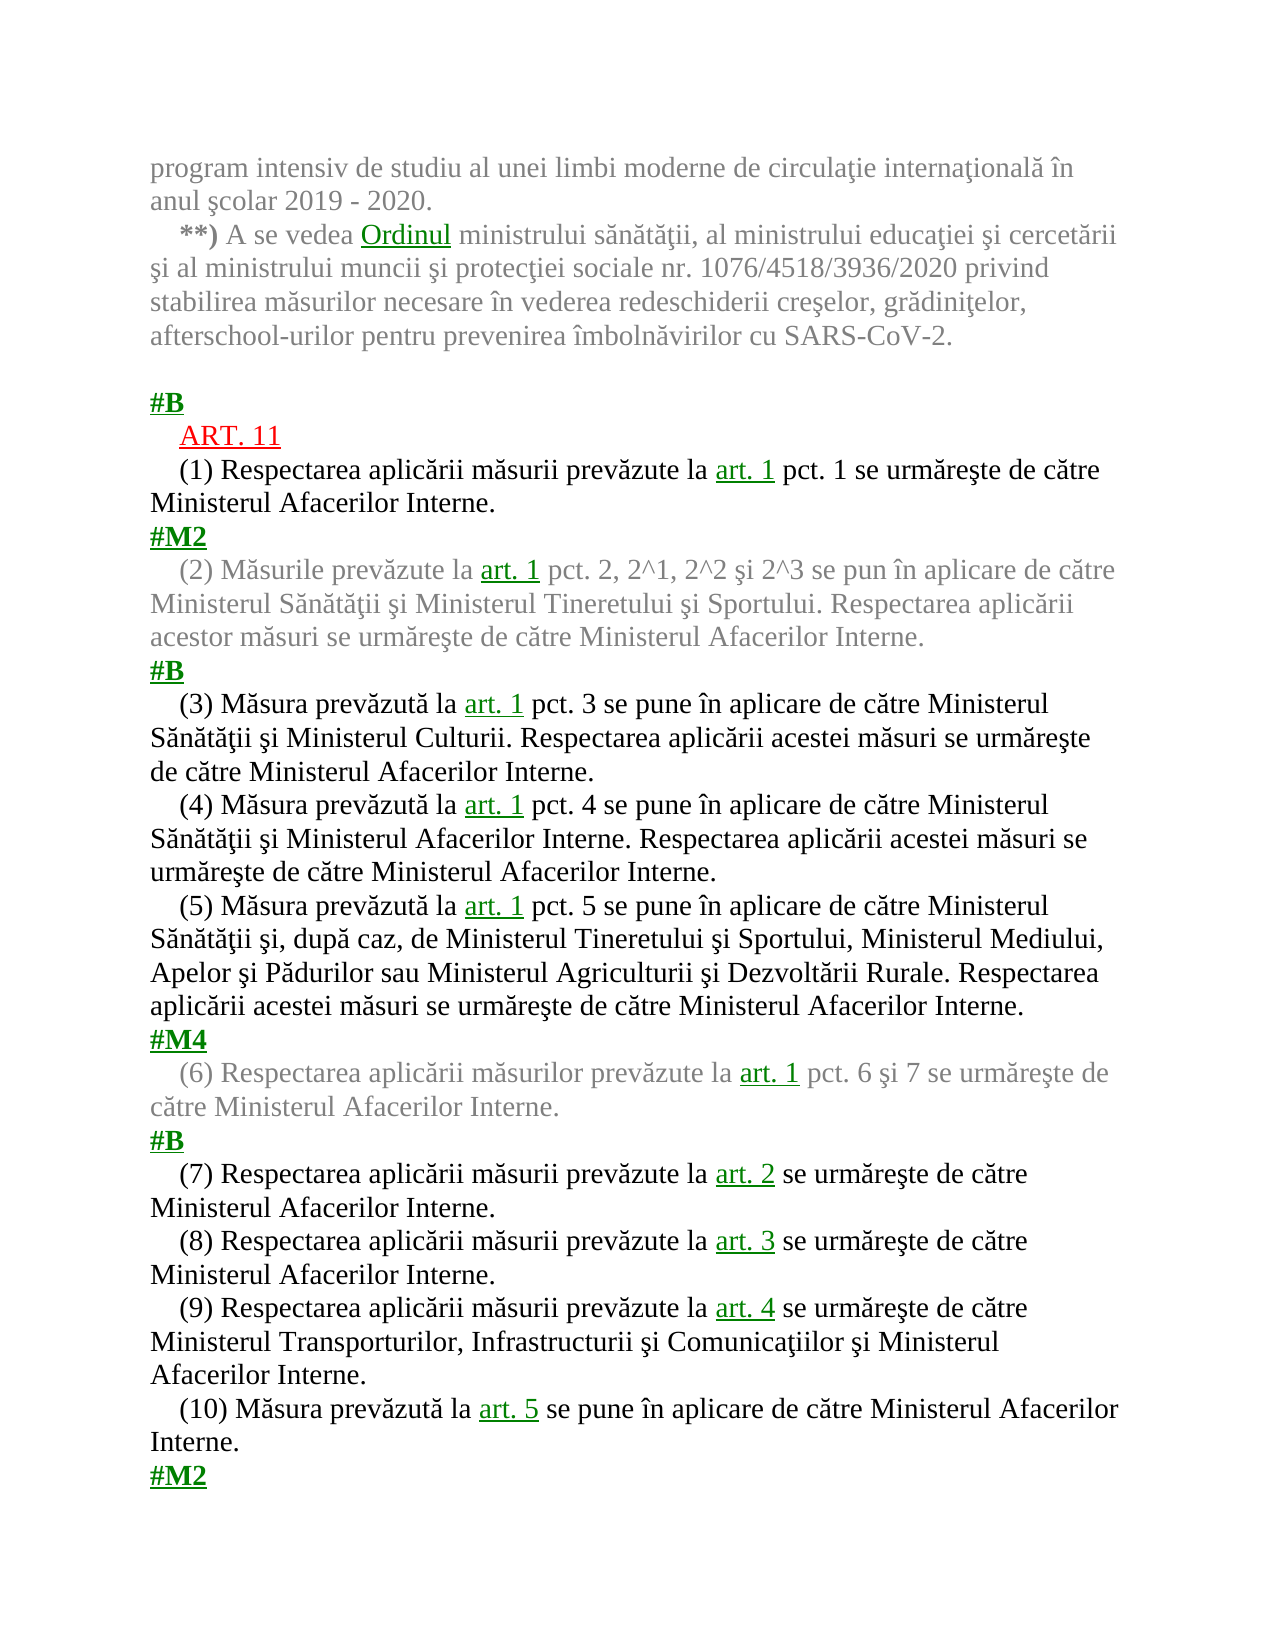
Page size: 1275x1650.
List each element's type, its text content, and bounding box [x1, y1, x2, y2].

text #M4 [150, 1022, 1125, 1056]
text (10) Măsura prevăzută la art. 5 se pune în aplicare de către Ministerul Afacerilor Interne. [150, 1391, 1125, 1458]
text #M2 [150, 519, 1125, 552]
text (6) Respectarea aplicării măsurilor prevăzute la art. 1 pct. 6 şi 7 se urmăreşte de către Ministerul Afacerilor Interne. [150, 1056, 1125, 1123]
text ART. 11 [150, 418, 1125, 452]
text (7) Respectarea aplicării măsurii prevăzute la art. 2 se urmăreşte de către Ministerul Afacerilor Interne. [150, 1156, 1125, 1223]
text #B [150, 1123, 1125, 1156]
text (4) Măsura prevăzută la art. 1 pct. 4 se pune în aplicare de către Ministerul Sănătăţii şi Ministerul Afacerilor Interne. Respectarea aplicării acestei măsuri se urmăreşte de către Ministerul Afacerilor Interne. [150, 787, 1125, 888]
text #B [150, 653, 1125, 687]
text (9) Respectarea aplicării măsurii prevăzute la art. 4 se urmăreşte de către Ministerul Transporturilor, Infrastructurii şi Comunicaţiilor şi Ministerul Afacerilor Interne. [150, 1290, 1125, 1391]
text (2) Măsurile prevăzute la art. 1 pct. 2, 2^1, 2^2 şi 2^3 se pun în aplicare de către Ministerul Sănătăţii şi Ministerul Tineretului şi Sportului. Respectarea aplicării acestor măsuri se urmăreşte de către Ministerul Afacerilor Interne. [150, 552, 1125, 653]
text (1) Respectarea aplicării măsurii prevăzute la art. 1 pct. 1 se urmăreşte de către Ministerul Afacerilor Interne. [150, 452, 1125, 519]
text #B [150, 385, 1125, 418]
text (5) Măsura prevăzută la art. 1 pct. 5 se pune în aplicare de către Ministerul Sănătăţii şi, după caz, de Ministerul Tineretului şi Sportului, Ministerul Mediului, Apelor şi Pădurilor sau Ministerul Agriculturii şi Dezvoltării Rurale. Respectarea aplicării acestei măsuri se urmăreşte de către Ministerul Afacerilor Interne. [150, 888, 1125, 1022]
text **) A se vedea Ordinul ministrului sănătăţii, al ministrului educaţiei şi cercetării şi al ministrului muncii şi protecţiei sociale nr. 1076/4518/3936/2020 privind stabilirea măsurilor necesare în vederea redeschiderii creşelor, grădiniţelor, afterschool-urilor pentru prevenirea îmbolnăvirilor cu SARS-CoV-2. [150, 217, 1125, 351]
text #M2 [150, 1458, 1125, 1492]
text (3) Măsura prevăzută la art. 1 pct. 3 se pune în aplicare de către Ministerul Sănătăţii şi Ministerul Culturii. Respectarea aplicării acestei măsuri se urmăreşte de către Ministerul Afacerilor Interne. [150, 687, 1125, 787]
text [150, 150, 1125, 217]
text (8) Respectarea aplicării măsurii prevăzute la art. 3 se urmăreşte de către Ministerul Afacerilor Interne. [150, 1223, 1125, 1290]
